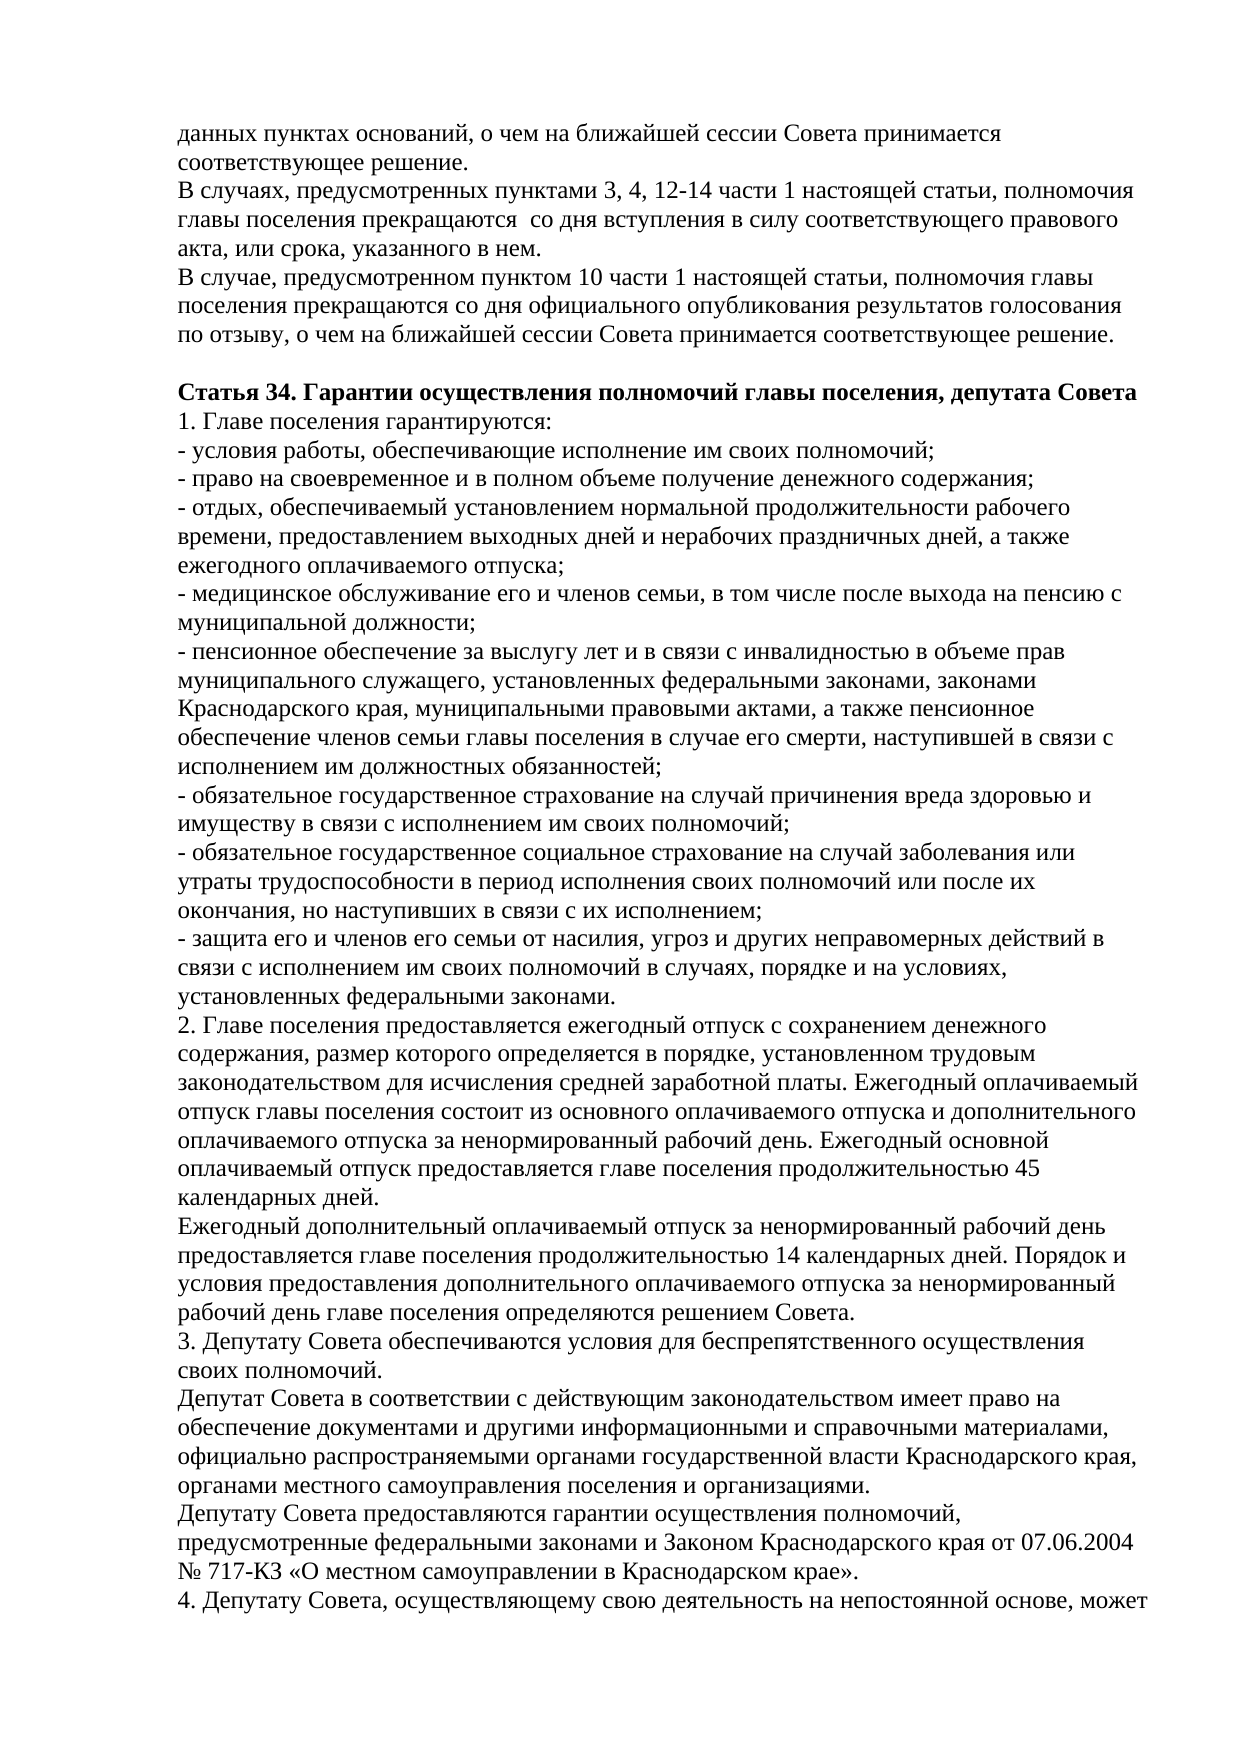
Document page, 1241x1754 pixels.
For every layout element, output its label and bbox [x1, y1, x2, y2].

text [177, 118, 1152, 348]
text [177, 377, 1152, 1613]
